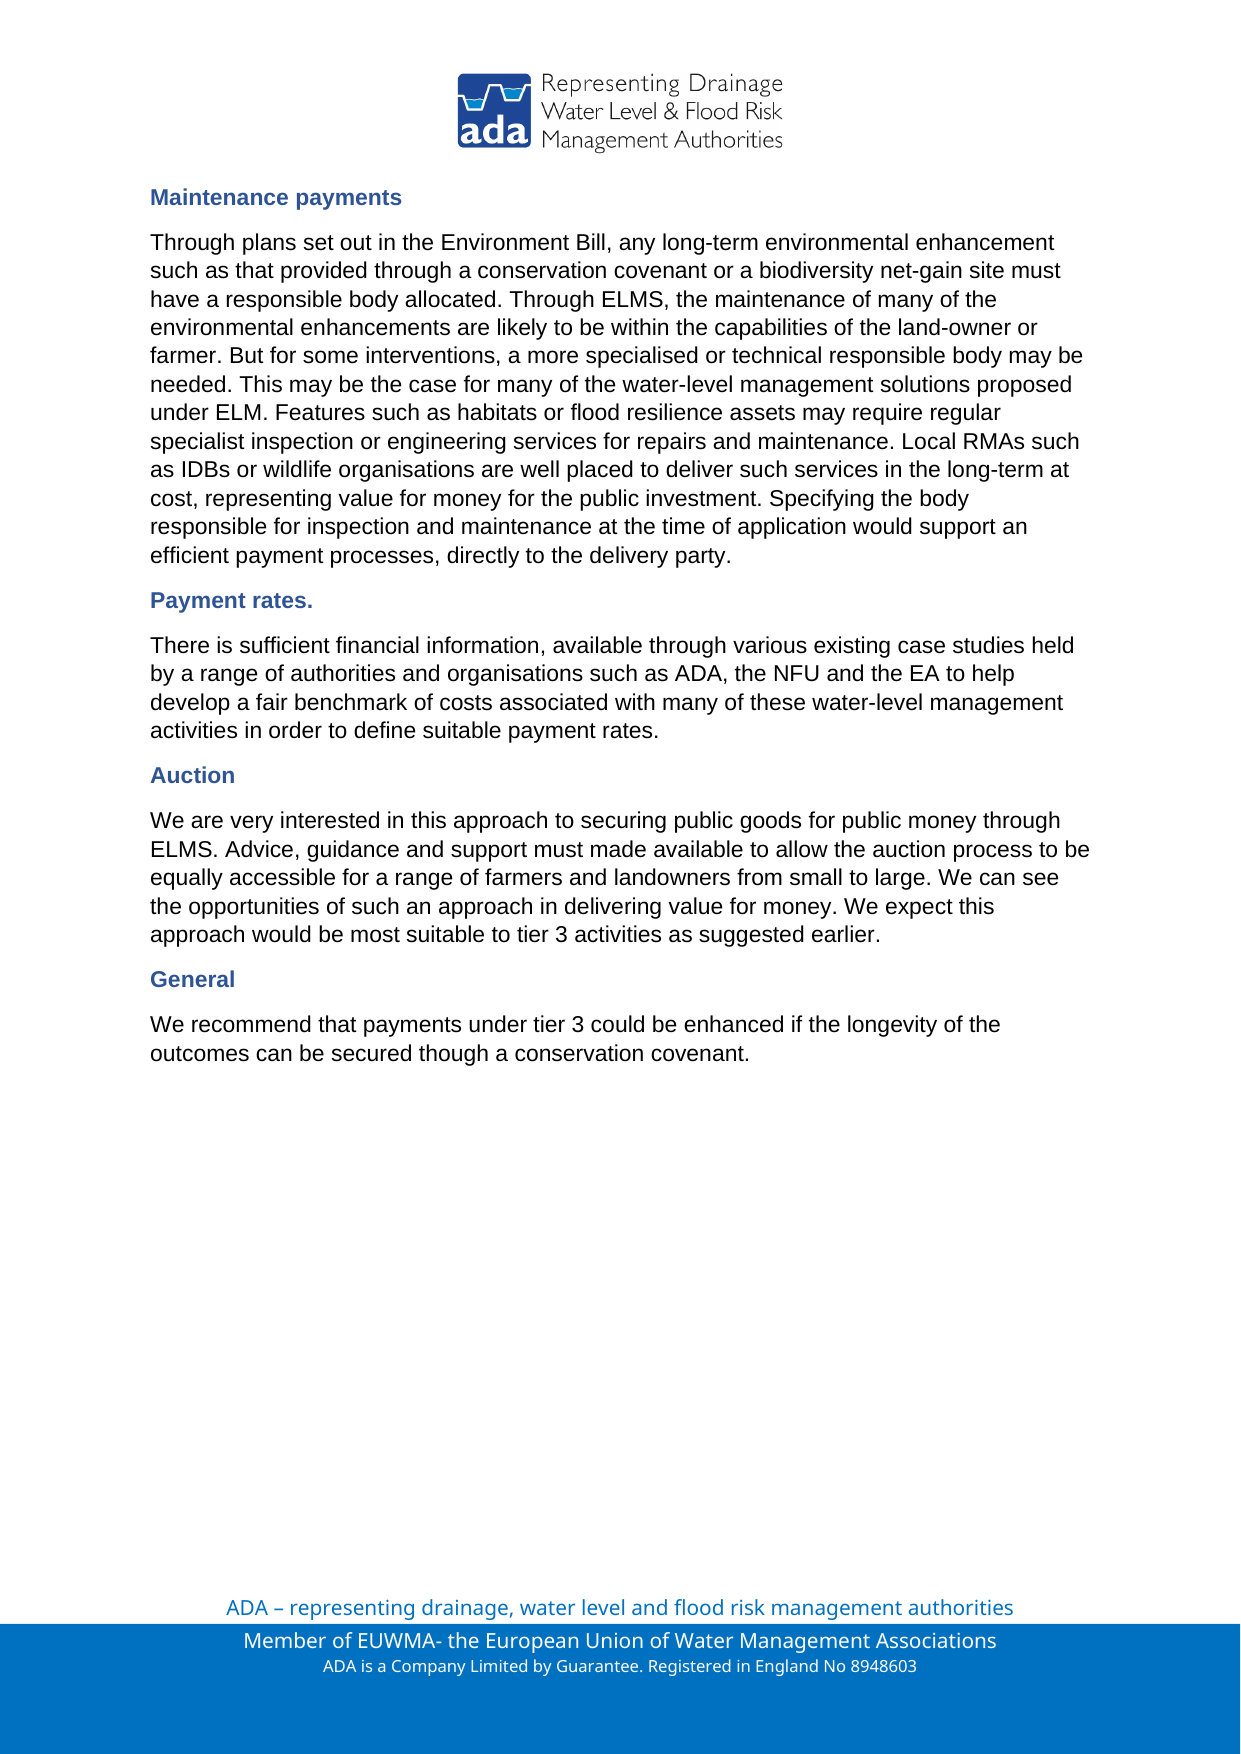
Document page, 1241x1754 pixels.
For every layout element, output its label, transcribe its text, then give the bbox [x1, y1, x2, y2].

text We recommend that payments under tier 3 could be enhanced if the longevity of the outcomes can be secured though a conservation covenant. [150, 1011, 1090, 1066]
text General [150, 966, 1090, 992]
text Auction [150, 762, 1090, 788]
text Payment rates. [150, 587, 1090, 613]
text We are very interested in this approach to securing public goods for public money through ELMS. Advice, guidance and support must made available to allow the auction process to be equally accessible for a range of farmers and landowners from small to large. We can see the opportunities of such an approach in delivering value for money. We expect this approach would be most suitable to tier 3 activities as suggested earlier. [150, 807, 1090, 947]
picture [457, 73, 783, 154]
text Maintenance payments [150, 184, 1090, 210]
text Through plans set out in the Environment Bill, any long-term environmental enhancement such as that provided through a conservation covenant or a biodiversity net-gain site must have a responsible body allocated. Through ELMS, the maintenance of many of the environmental enhancements are likely to be within the capabilities of the land-owner or farmer. But for some interventions, a more specialised or technical responsible body may be needed. This may be the case for many of the water-level management solutions proposed under ELM. Features such as habitats or flood resilience assets may require regular specialist inspection or engineering services for repairs and maintenance. Local RMAs such as IDBs or wildlife organisations are well placed to deliver such services in the long-term at cost, representing value for money for the public investment. Specifying the body responsible for inspection and maintenance at the time of application would support an efficient payment processes, directly to the delivery party. [150, 229, 1090, 568]
text There is sufficient financial information, available through various existing case studies held by a range of authorities and organisations such as ADA, the NFU and the EA to help develop a fair benchmark of costs associated with many of these water-level management activities in order to define suitable payment rates. [150, 632, 1090, 743]
